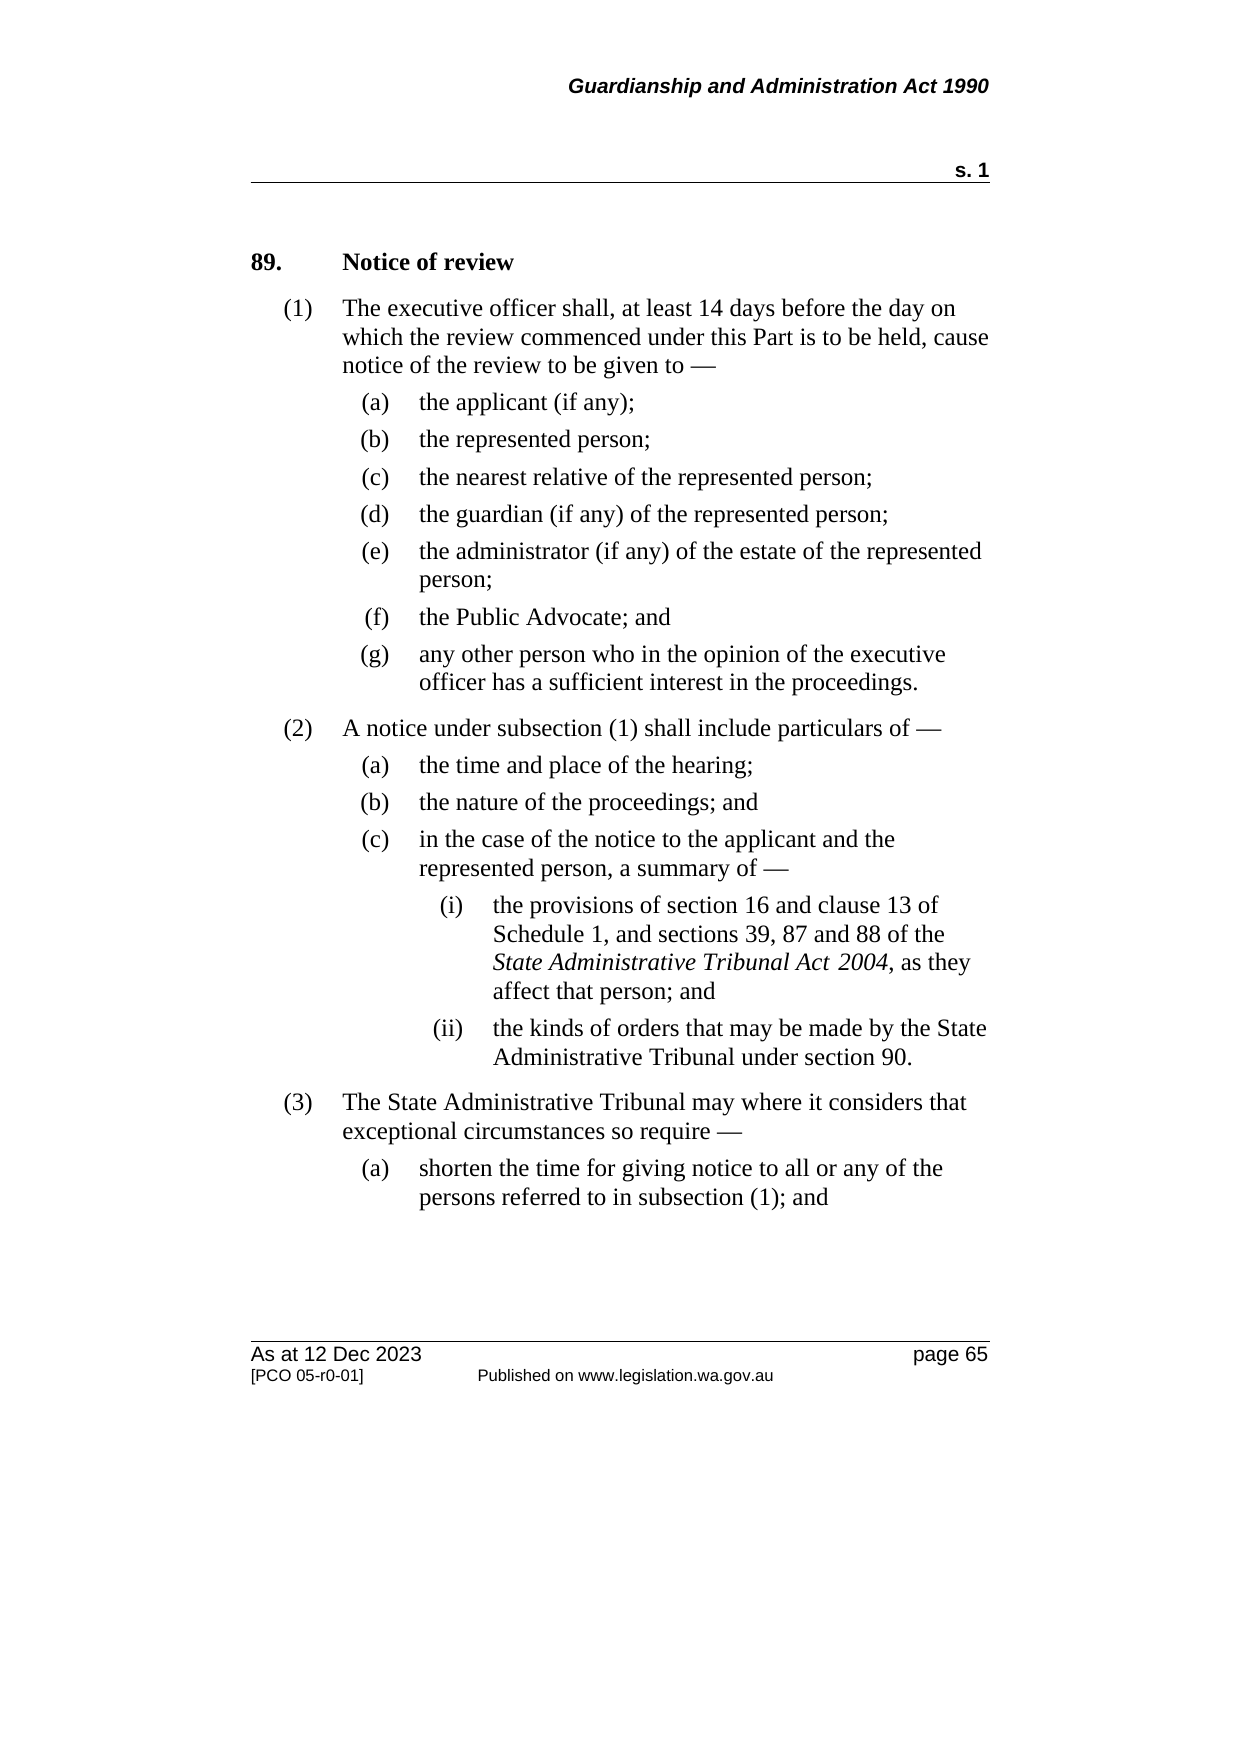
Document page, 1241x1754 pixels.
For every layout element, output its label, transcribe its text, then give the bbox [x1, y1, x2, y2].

text (i) the provisions of section 16 and clause 13 of Schedule 1, and sections 39, 87 and 88 of the State Administrative Tribunal Act 2004, as they affect that person; and [251, 890, 990, 1005]
text (b) the represented person; [251, 424, 990, 453]
text (a) shorten the time for giving notice to all or any of the persons referred to in subsection (1); and [251, 1153, 990, 1211]
text (1) The executive officer shall, at least 14 days before the day on which the review commenced under this Part is to be held, cause notice of the review to be given to — [251, 293, 990, 379]
text (3) The State Administrative Tribunal may where it considers that exceptional circumstances so require — [251, 1087, 990, 1145]
text (b) the nature of the proceedings; and [251, 787, 990, 816]
text (e) the administrator (if any) of the estate of the represented person; [251, 536, 990, 593]
text (c) the nearest relative of the represented person; [251, 462, 990, 490]
text (f) the Public Advocate; and [251, 602, 990, 630]
text (d) the guardian (if any) of the represented person; [251, 499, 990, 527]
text (a) the applicant (if any); [251, 387, 990, 416]
text (a) the time and place of the hearing; [251, 750, 990, 779]
text (c) in the case of the notice to the applicant and the represented person, a summary of — [251, 824, 990, 882]
text (g) any other person who in the opinion of the executive officer has a sufficient interest in the proceedings. [251, 639, 990, 696]
text (ii) the kinds of orders that may be made by the State Administrative Tribunal under section 90. [251, 1013, 990, 1071]
text (2) A notice under subsection (1) shall include particulars of — [251, 713, 990, 742]
subtitle 89. Notice of review [251, 247, 990, 276]
